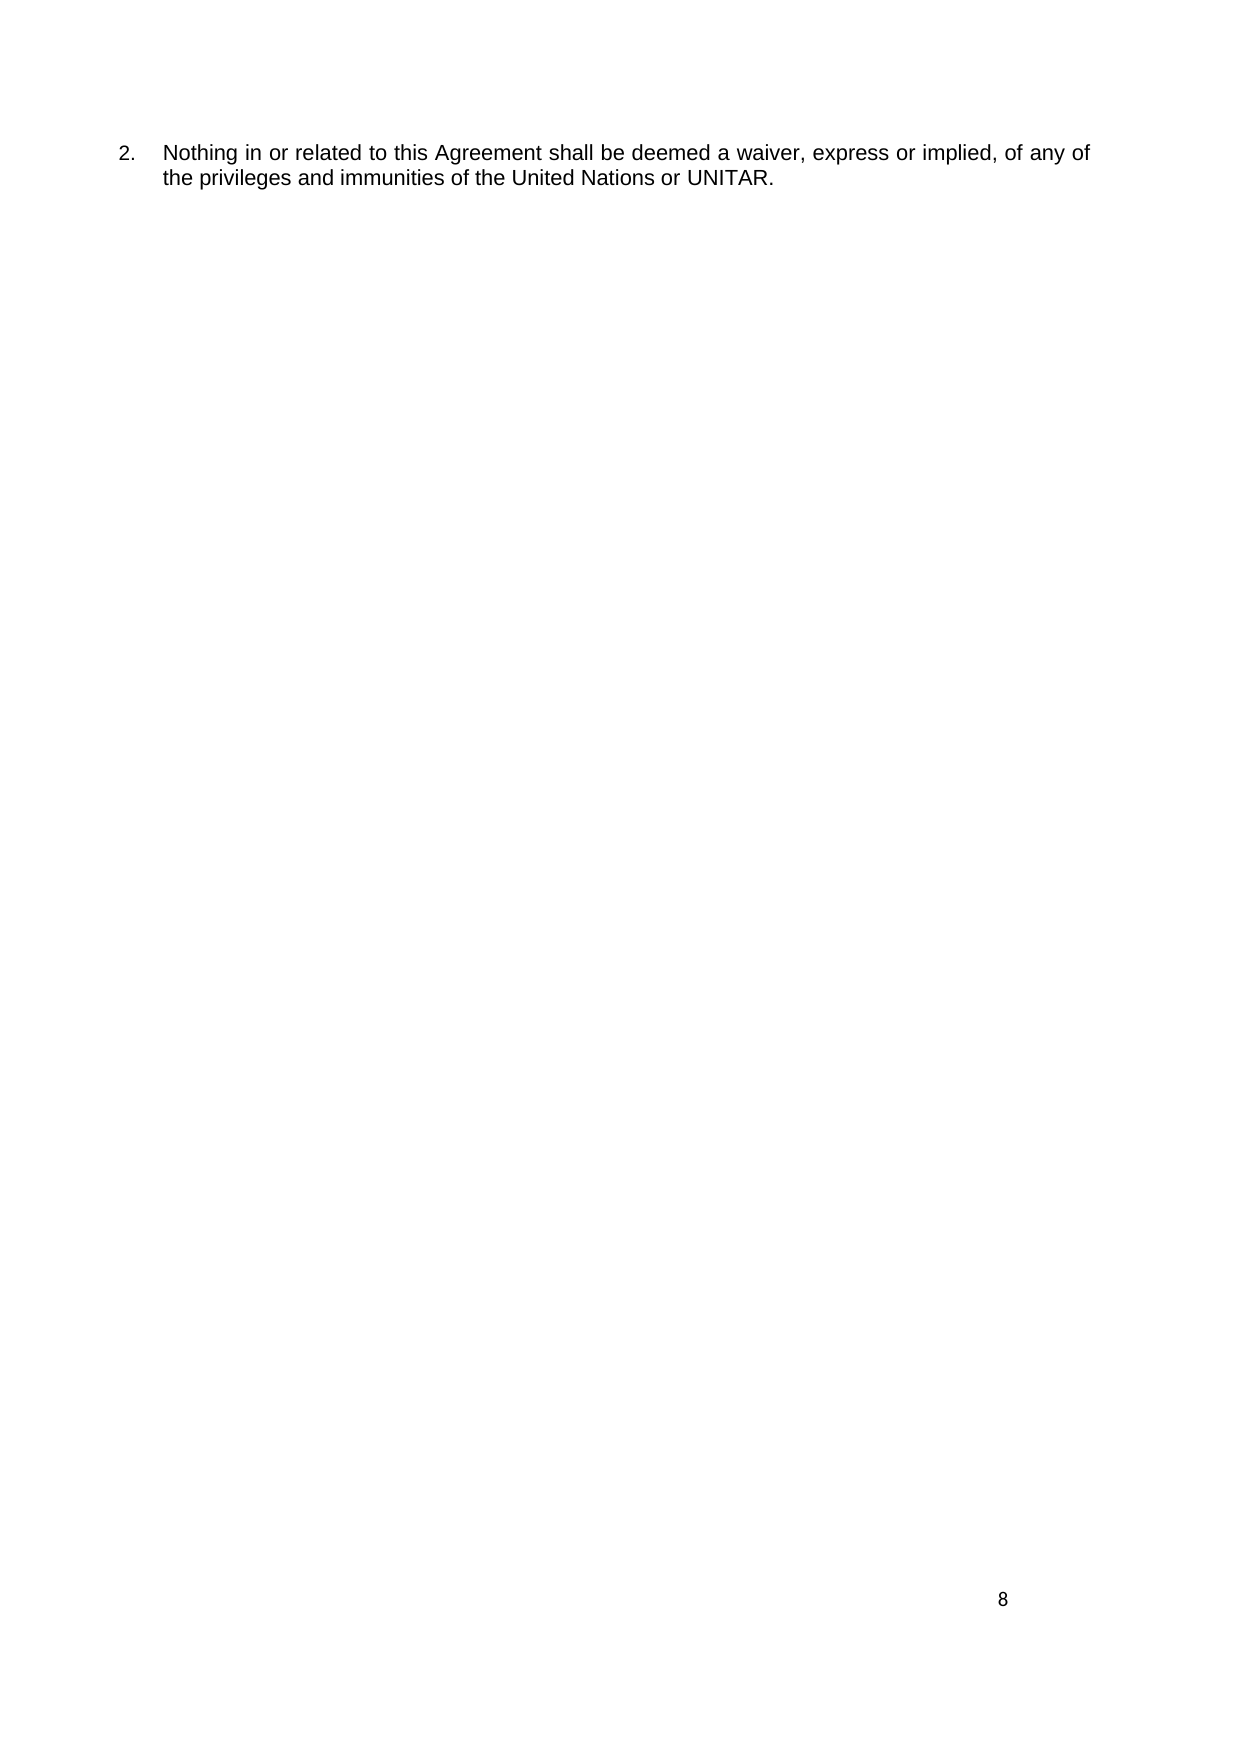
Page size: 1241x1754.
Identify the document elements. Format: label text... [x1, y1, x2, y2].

list Nothing in or related to this Agreement shall be deemed a waiver, express or implied, of any of the privileges and immunities of the United Nations or UNITAR. [118, 139, 1092, 190]
